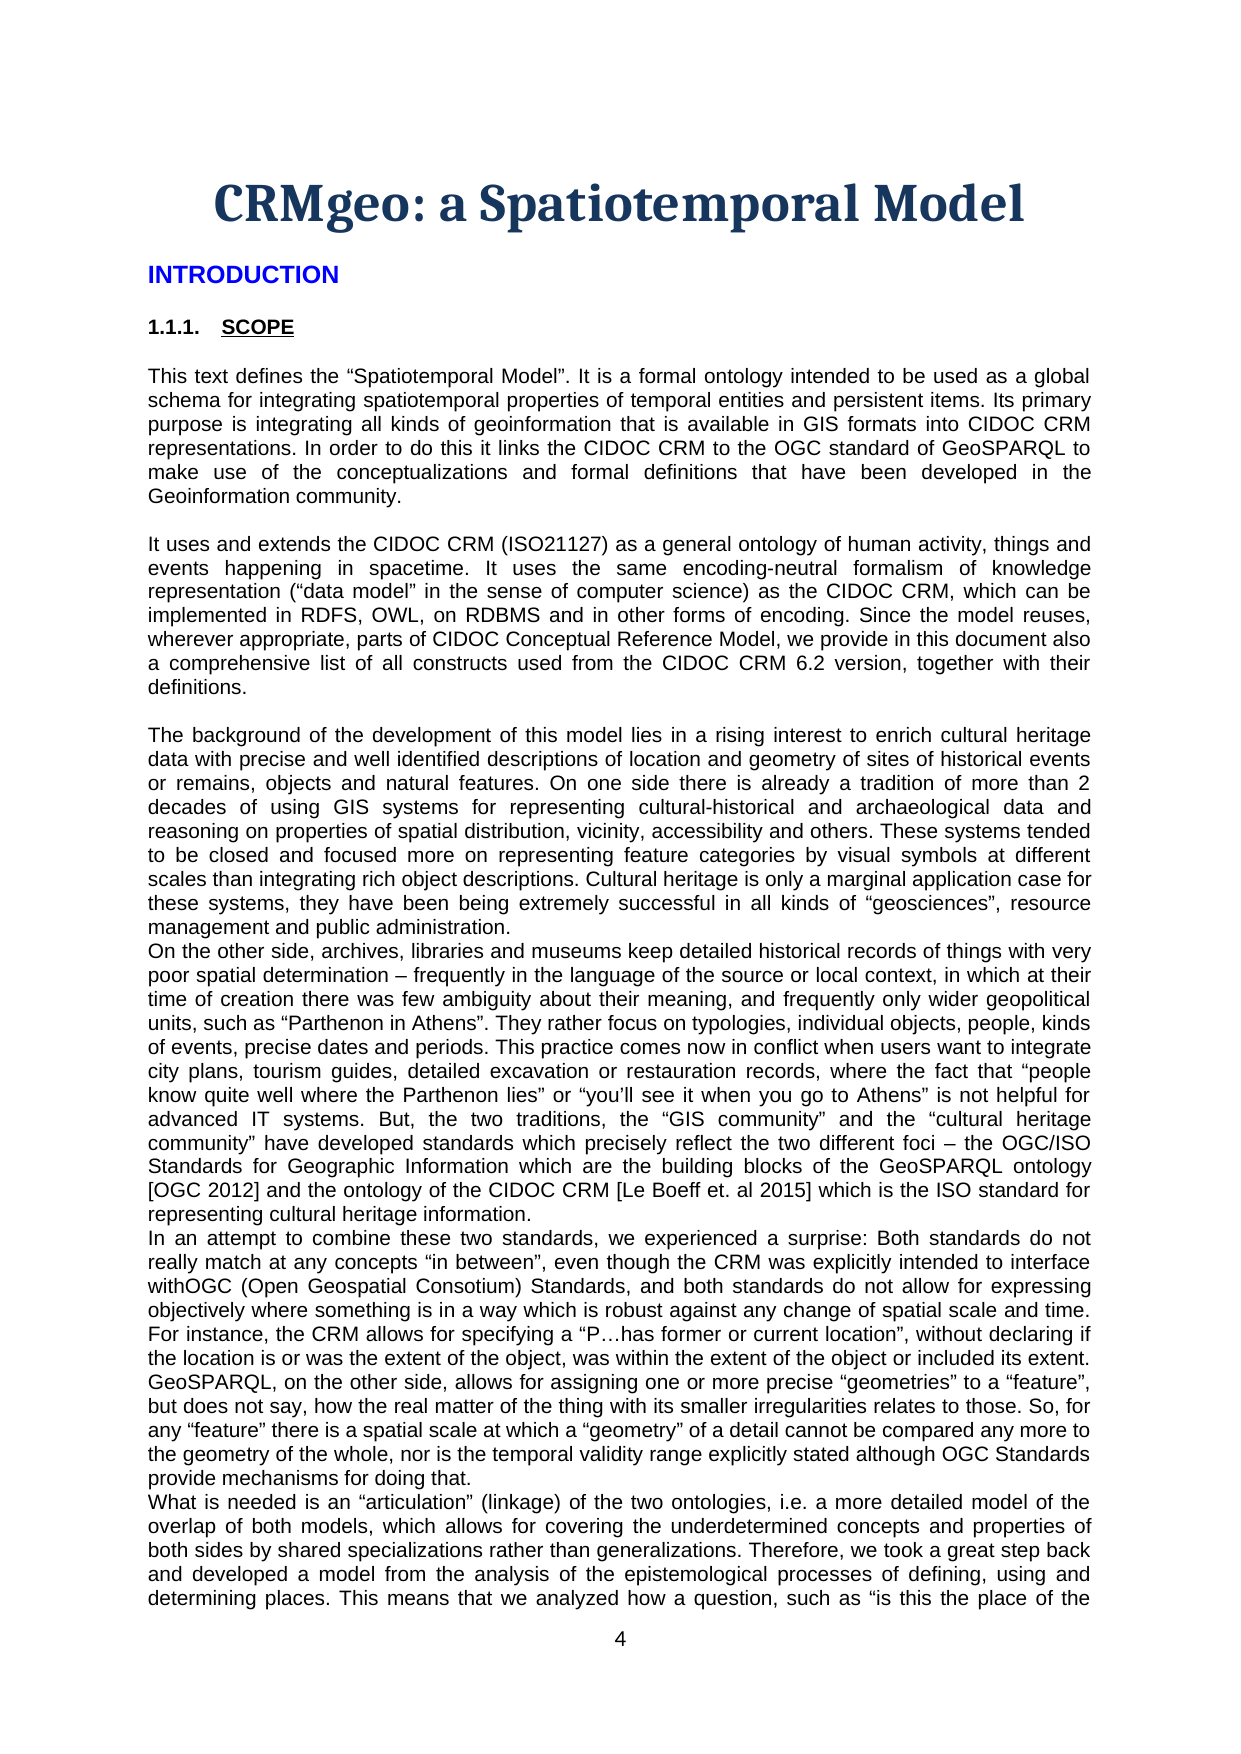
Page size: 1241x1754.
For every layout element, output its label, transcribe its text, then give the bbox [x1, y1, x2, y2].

title CRMgeo: a Spatiotemporal Model [148, 173, 1093, 235]
subtitle Introduction [148, 260, 1093, 289]
text On the other side, archives, libraries and museums keep detailed historical records of things with very poor spatial determination – frequently in the language of the source or local context, in which at their time of creation there was few ambiguity about their meaning, and frequently only wider geopolitical units, such as “Parthenon in Athens”. They rather focus on typologies, individual objects, people, kinds of events, precise dates and periods. This practice comes now in conflict when users want to integrate city plans, tourism guides, detailed excavation or restauration records, where the fact that “people know quite well where the Parthenon lies” or “you’ll see it when you go to Athens” is not helpful for advanced IT systems. But, the two traditions, the “GIS community” and the “cultural heritage community” have developed standards which precisely reflect the two different foci – the OGC/ISO Standards for Geographic Information which are the building blocks of the GeoSPARQL ontology [OGC 2012] and the ontology of the CIDOC CRM [Le Boeff et. al 2015] which is the ISO standard for representing cultural heritage information. [148, 939, 1093, 1226]
text The background of the development of this model lies in a rising interest to enrich cultural heritage data with precise and well identified descriptions of location and geometry of sites of historical events or remains, objects and natural features. On one side there is already a tradition of more than 2 decades of using GIS systems for representing cultural-historical and archaeological data and reasoning on properties of spatial distribution, vicinity, accessibility and others. These systems tended to be closed and focused more on representing feature categories by visual symbols at different scales than integrating rich object descriptions. Cultural heritage is only a marginal application case for these systems, they have been being extremely successful in all kinds of “geosciences”, resource management and public administration. [148, 723, 1093, 939]
subtitle SCOPE [148, 314, 1093, 339]
text In an attempt to combine these two standards, we experienced a surprise: Both standards do not really match at any concepts “in between”, even though the CRM was explicitly intended to interface withOGC (Open Geospatial Consotium) Standards, and both standards do not allow for expressing objectively where something is in a way which is robust against any change of spatial scale and time. For instance, the CRM allows for specifying a “P…has former or current location”, without declaring if the location is or was the extent of the object, was within the extent of the object or included its extent. GeoSPARQL, on the other side, allows for assigning one or more precise “geometries” to a “feature”, but does not say, how the real matter of the thing with its smaller irregularities relates to those. So, for any “feature” there is a spatial scale at which a “geometry” of a detail cannot be compared any more to the geometry of the whole, nor is the temporal validity range explicitly stated although OGC Standards provide mechanisms for doing that. [148, 1226, 1093, 1490]
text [148, 1490, 1093, 1609]
text This text defines the “Spatiotemporal Model”. It is a formal ontology intended to be used as a global schema for integrating spatiotemporal properties of temporal entities and persistent items. Its primary purpose is integrating all kinds of geoinformation that is available in GIS formats into CIDOC CRM representations. In order to do this it links the CIDOC CRM to the OGC standard of GeoSPARQL to make use of the conceptualizations and formal definitions that have been developed in the Geoinformation community. [148, 364, 1093, 507]
text It uses and extends the CIDOC CRM (ISO21127) as a general ontology of human activity, things and events happening in spacetime. It uses the same encoding-neutral formalism of knowledge representation (“data model” in the sense of computer science) as the CIDOC CRM, which can be implemented in RDFS, OWL, on RDBMS and in other forms of encoding. Since the model reuses, wherever appropriate, parts of CIDOC Conceptual Reference Model, we provide in this document also a comprehensive list of all constructs used from the CIDOC CRM 6.2 version, together with their definitions. [148, 531, 1093, 699]
